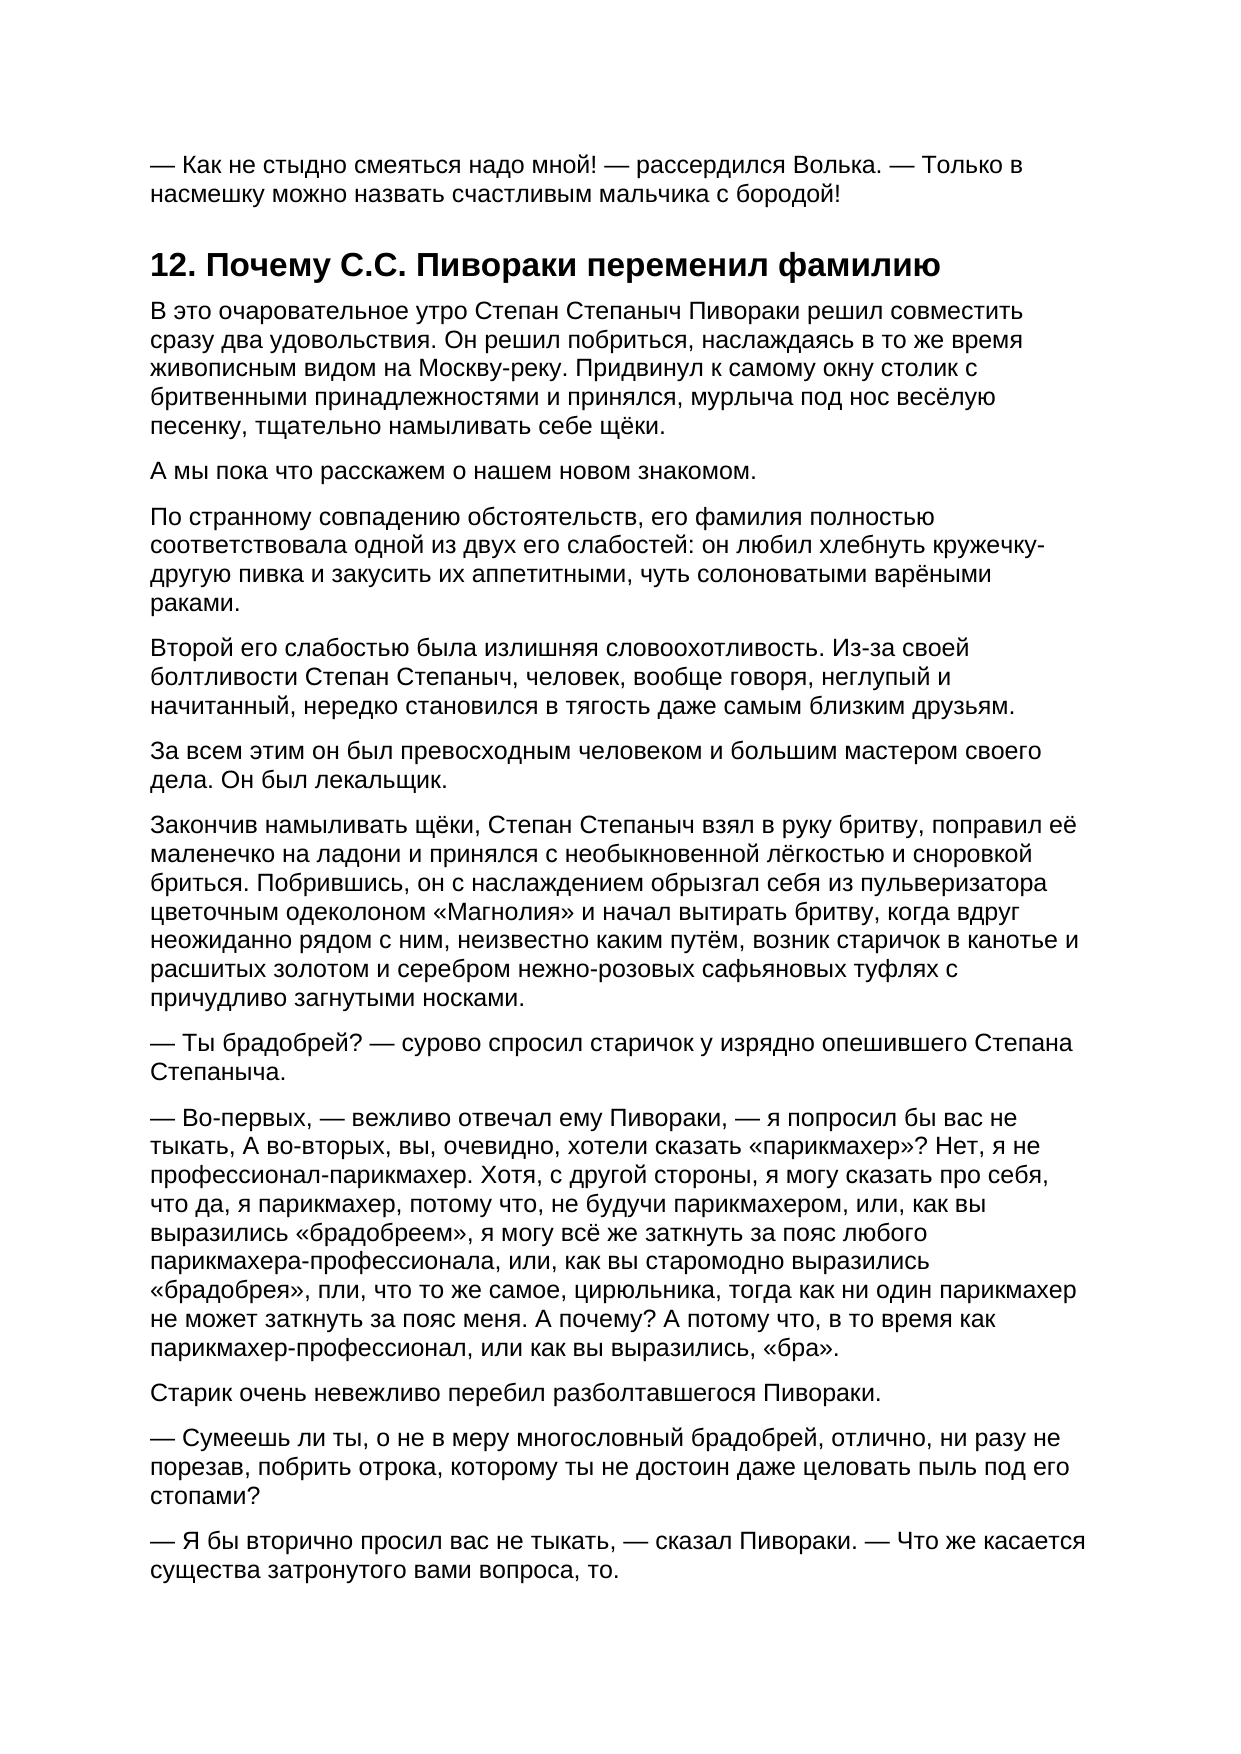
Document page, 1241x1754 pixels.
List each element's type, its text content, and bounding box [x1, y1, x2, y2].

text По странному совпадению обстоятельств, его фамилия полностью соответствовала одной из двух его слабостей: он любил хлебнуть кружечку-другую пивка и закусить их аппетитными, чуть солоноватыми варёными раками. [150, 502, 1090, 617]
text Второй его слабостью была излишняя словоохотливость. Из-за своей болтливости Степан Степаныч, человек, вообще говоря, неглупый и начитанный, нередко становился в тягость даже самым близким друзьям. [150, 633, 1090, 720]
text Закончив намыливать щёки, Степан Степаныч взял в руку бритву, поправил её маленечко на ладони и принялся с необыкновенной лёгкостью и сноровкой бриться. Побрившись, он с наслаждением обрызгал себя из пульверизатора цветочным одеколоном «Магнолия» и начал вытирать бритву, когда вдруг неожиданно рядом с ним, неизвестно каким путём, возник старичок в канотье и расшитых золотом и серебром нежно-розовых сафьяновых туфлях с причудливо загнутыми носками. [150, 811, 1090, 1012]
subtitle 12. Почему С.С. Пивораки переменил фамилию [150, 245, 1090, 283]
text За всем этим он был превосходным человеком и большим мастером своего дела. Он был лекальщик. [150, 736, 1090, 794]
text — Я бы вторично просил вас не тыкать, — сказал Пивораки. — Что же касается существа затронутого вами вопроса, то. [150, 1526, 1090, 1584]
text — Во-первых, — вежливо отвечал ему Пивораки, — я попросил бы вас не тыкать, А во-вторых, вы, очевидно, хотели сказать «парикмахер»? Нет, я не профессионал-парикмахер. Хотя, с другой стороны, я могу сказать про себя, что да, я парикмахер, потому что, не будучи парикмахером, или, как вы выразились «брадобреем», я могу всё же заткнуть за пояс любого парикмахера-профессионала, или, как вы старомодно выразились «брадобрея», пли, что то же самое, цирюльника, тогда как ни один парикмахер не может заткнуть за пояс меня. А почему? А потому что, в то время как парикмахер-профессионал, или как вы выразились, «бра». [150, 1103, 1090, 1361]
text — Ты брадобрей? — сурово спросил старичок у изрядно опешившего Степана Степаныча. [150, 1028, 1090, 1086]
text А мы пока что расскажем о нашем новом знакомом. [150, 456, 1090, 485]
text В это очаровательное утро Степан Степаныч Пивораки решил совместить сразу два удовольствия. Он решил побриться, наслаждаясь в то же время живописным видом на Москву-реку. Придвинул к самому окну столик с бритвенными принадлежностями и принялся, мурлыча под нос весёлую песенку, тщательно намыливать себе щёки. [150, 296, 1090, 440]
text — Как не стыдно смеяться надо мной! — рассердился Волька. — Только в насмешку можно назвать счастливым мальчика с бородой! [150, 150, 1090, 207]
text Старик очень невежливо перебил разболтавшегося Пивораки. [150, 1378, 1090, 1407]
text — Сумеешь ли ты, о не в меру многословный брадобрей, отлично, ни разу не порезав, побрить отрока, которому ты не достоин даже целовать пыль под его стопами? [150, 1423, 1090, 1510]
